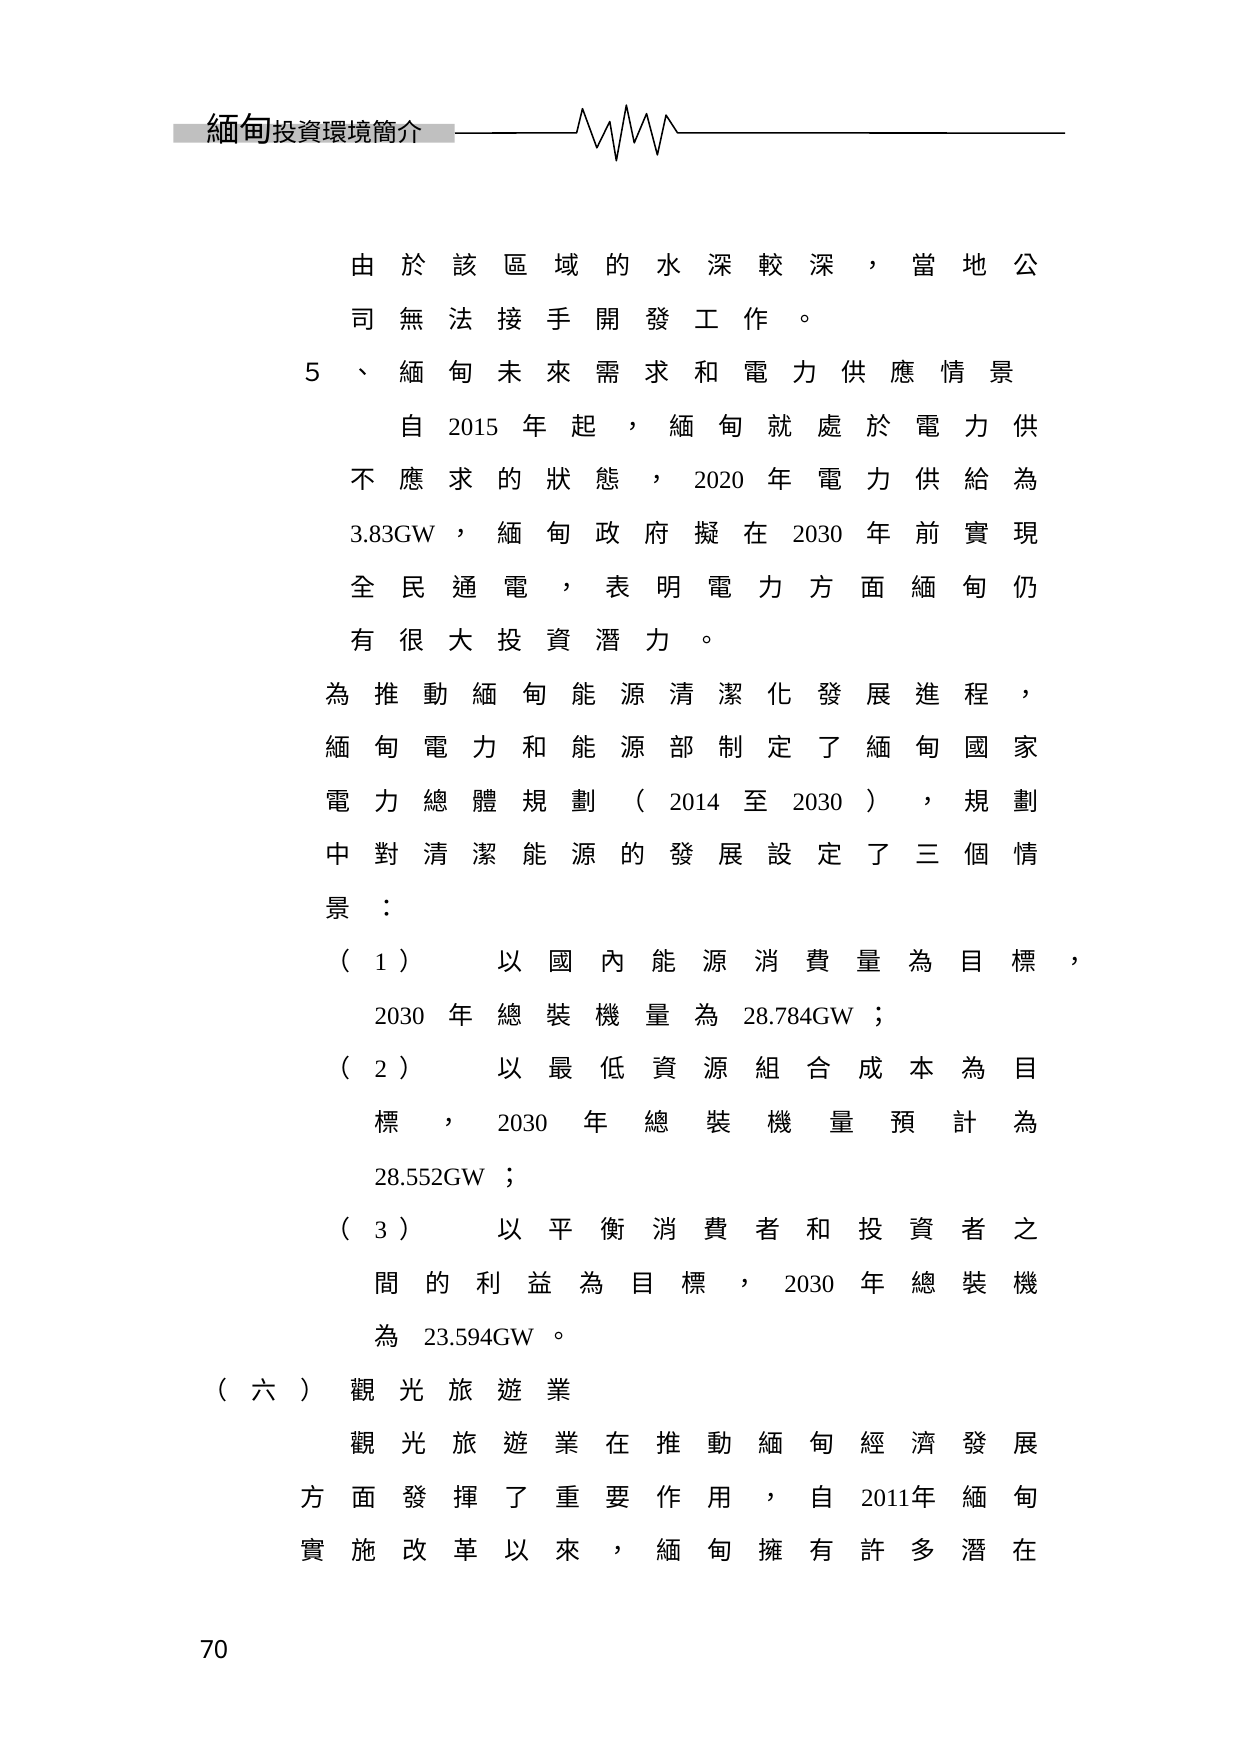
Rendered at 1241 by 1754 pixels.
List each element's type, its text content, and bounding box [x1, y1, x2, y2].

text （3） 以平衡消費者和投資者之間的利益為目標，2030年總裝機為23.594GW。 [301, 1201, 1063, 1362]
text 自2015年起，緬甸就處於電力供不應求的狀態，2020年電力供給為3.83GW，緬甸政府擬在2030年前實現全民通電，表明電力方面緬甸仍有很大投資潛力。 [325, 398, 1063, 666]
text （1） 以國內能源消費量為目標，2030年總裝機量為28.784GW； [301, 933, 1063, 1040]
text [276, 1415, 1063, 1576]
list 為推動緬甸能源清潔化發展進程，緬甸電力和能源部制定了緬甸國家電力總體規劃（2014至2030），規劃中對清潔能源的發展設定了三個情景： [313, 666, 1063, 933]
text （六）觀光旅遊業 [202, 1362, 1063, 1415]
text （2） 以最低資源組合成本為目標，2030年總裝機量預計為28.552GW； [301, 1040, 1063, 1201]
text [325, 237, 1063, 344]
text ５、緬甸未來需求和電力供應情景 [276, 344, 1063, 398]
